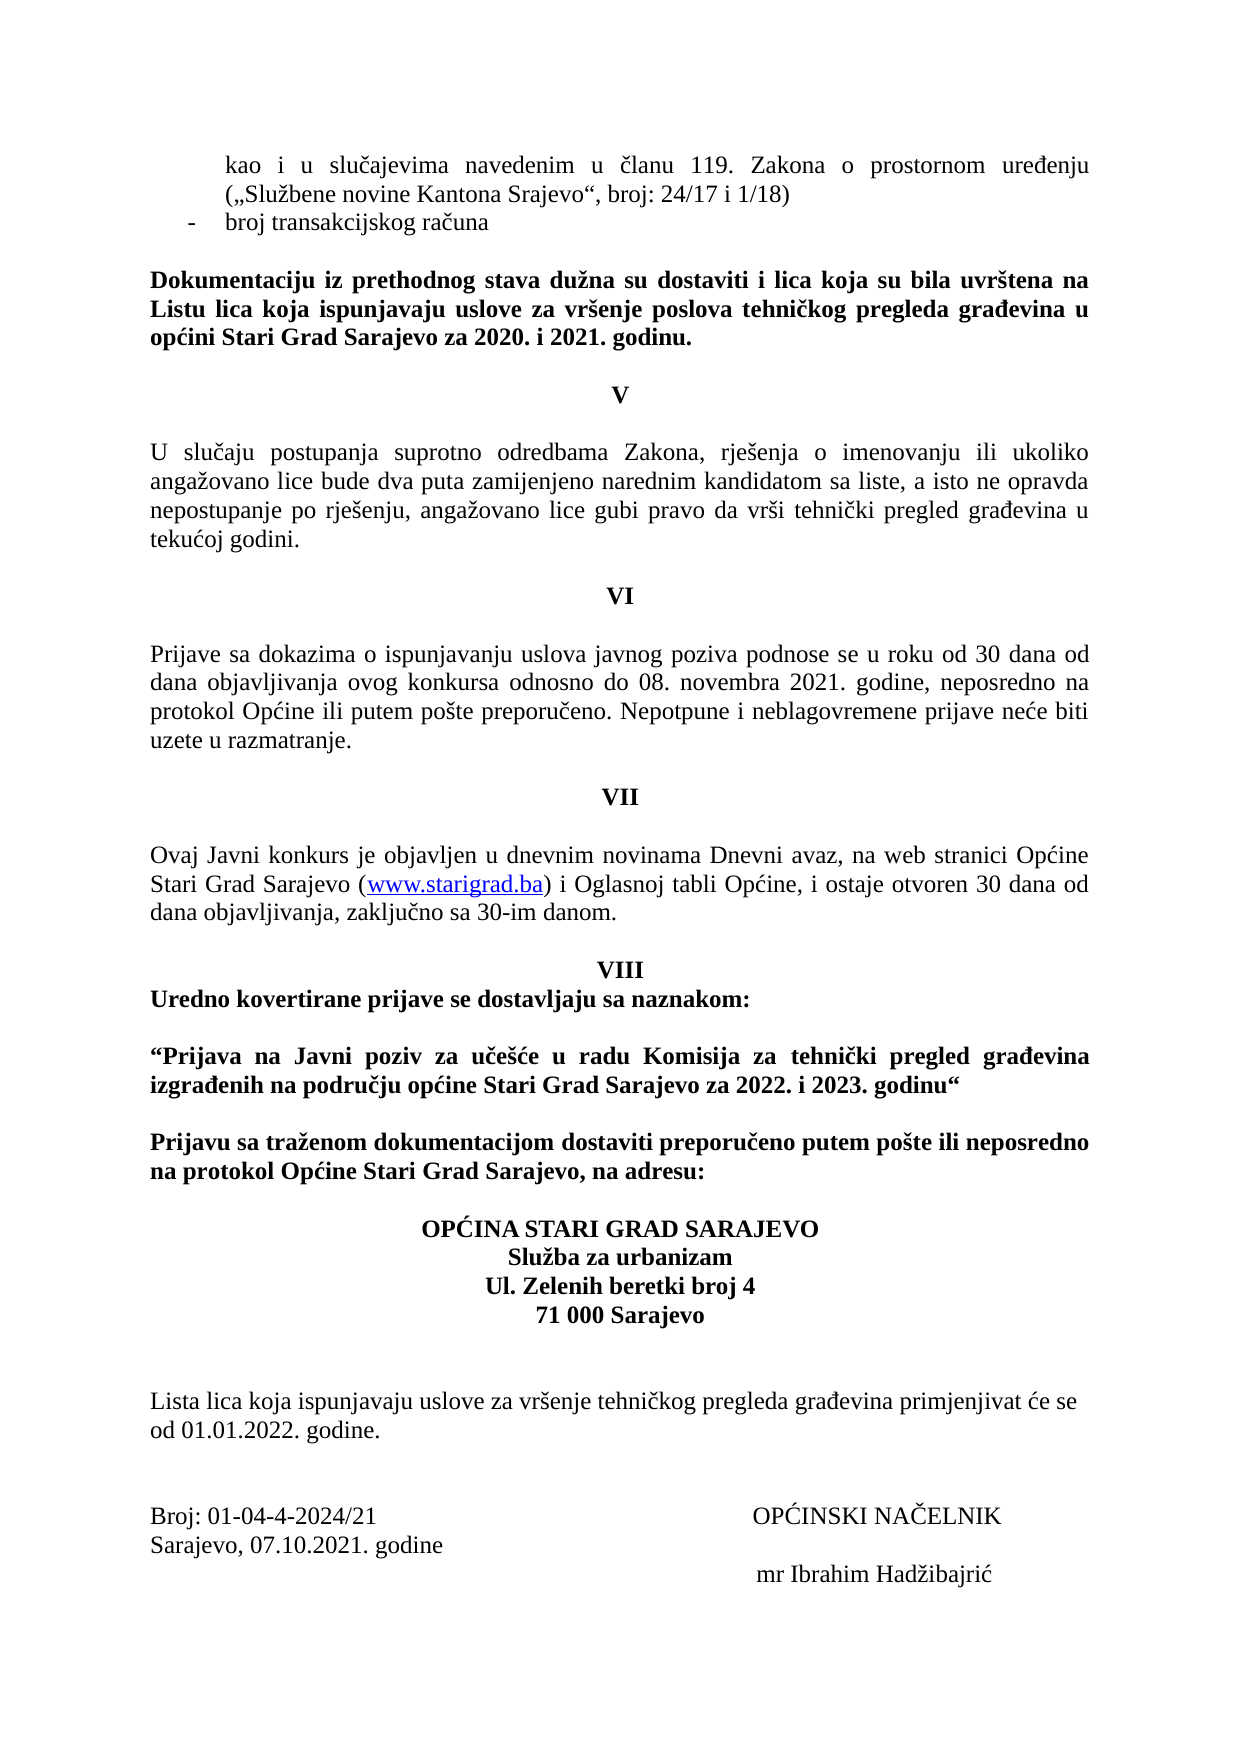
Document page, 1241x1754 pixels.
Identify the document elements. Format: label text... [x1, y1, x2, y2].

text Prijavu sa traženom dokumentacijom dostaviti preporučeno putem pošte ili neposredno na protokol Općine Stari Grad Sarajevo, na adresu: [150, 1127, 1090, 1185]
text 71 000 Sarajevo [150, 1300, 1090, 1329]
list broj transakcijskog računa [187, 207, 1090, 236]
text VIII [150, 955, 1090, 984]
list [187, 150, 1090, 207]
text Ovaj Javni konkurs je objavljen u dnevnim novinama Dnevni avaz, na web stranici Općine Stari Grad Sarajevo (www.starigrad.ba) i Oglasnoj tabli Općine, i ostaje otvoren 30 dana od dana objavljivanja, zaključno sa 30-im danom. [150, 840, 1090, 926]
text Lista lica koja ispunjavaju uslove za vršenje tehničkog pregleda građevina primjenjivat će se od 01.01.2022. godine. [150, 1386, 1090, 1444]
text Broj: 01-04-4-2024/21 OPĆINSKI NAČELNIK [150, 1501, 1090, 1530]
text Uredno kovertirane prijave se dostavljaju sa naznakom: [150, 984, 1090, 1012]
text U slučaju postupanja suprotno odredbama Zakona, rješenja o imenovanju ili ukoliko angažovano lice bude dva puta zamijenjeno narednim kandidatom sa liste, a isto ne opravda nepostupanje po rješenju, angažovano lice gubi pravo da vrši tehnički pregled građevina u tekućoj godini. [150, 437, 1090, 552]
text VII [150, 782, 1090, 811]
text Ul. Zelenih beretki broj 4 [150, 1271, 1090, 1300]
text OPĆINA STARI GRAD SARAJEVO [150, 1214, 1090, 1242]
text mr Ibrahim Hadžibajrić [150, 1559, 1090, 1587]
text V [150, 380, 1090, 409]
text Prijave sa dokazima o ispunjavanju uslova javnog poziva podnose se u roku od 30 dana od dana objavljivanja ovog konkursa odnosno do 08. novembra 2021. godine, neposredno na protokol Općine ili putem pošte preporučeno. Nepotpune i neblagovremene prijave neće biti uzete u razmatranje. [150, 639, 1090, 754]
text “Prijava na Javni poziv za učešće u radu Komisija za tehnički pregled građevina izgrađenih na području općine Stari Grad Sarajevo za 2022. i 2023. godinu“ [150, 1041, 1090, 1099]
text Služba za urbanizam [150, 1242, 1090, 1271]
text Dokumentaciju iz prethodnog stava dužna su dostaviti i lica koja su bila uvrštena na Listu lica koja ispunjavaju uslove za vršenje poslova tehničkog pregleda građevina u općini Stari Grad Sarajevo za 2020. i 2021. godinu. [150, 265, 1090, 351]
text VI [150, 581, 1090, 610]
text Sarajevo, 07.10.2021. godine [150, 1530, 1090, 1559]
